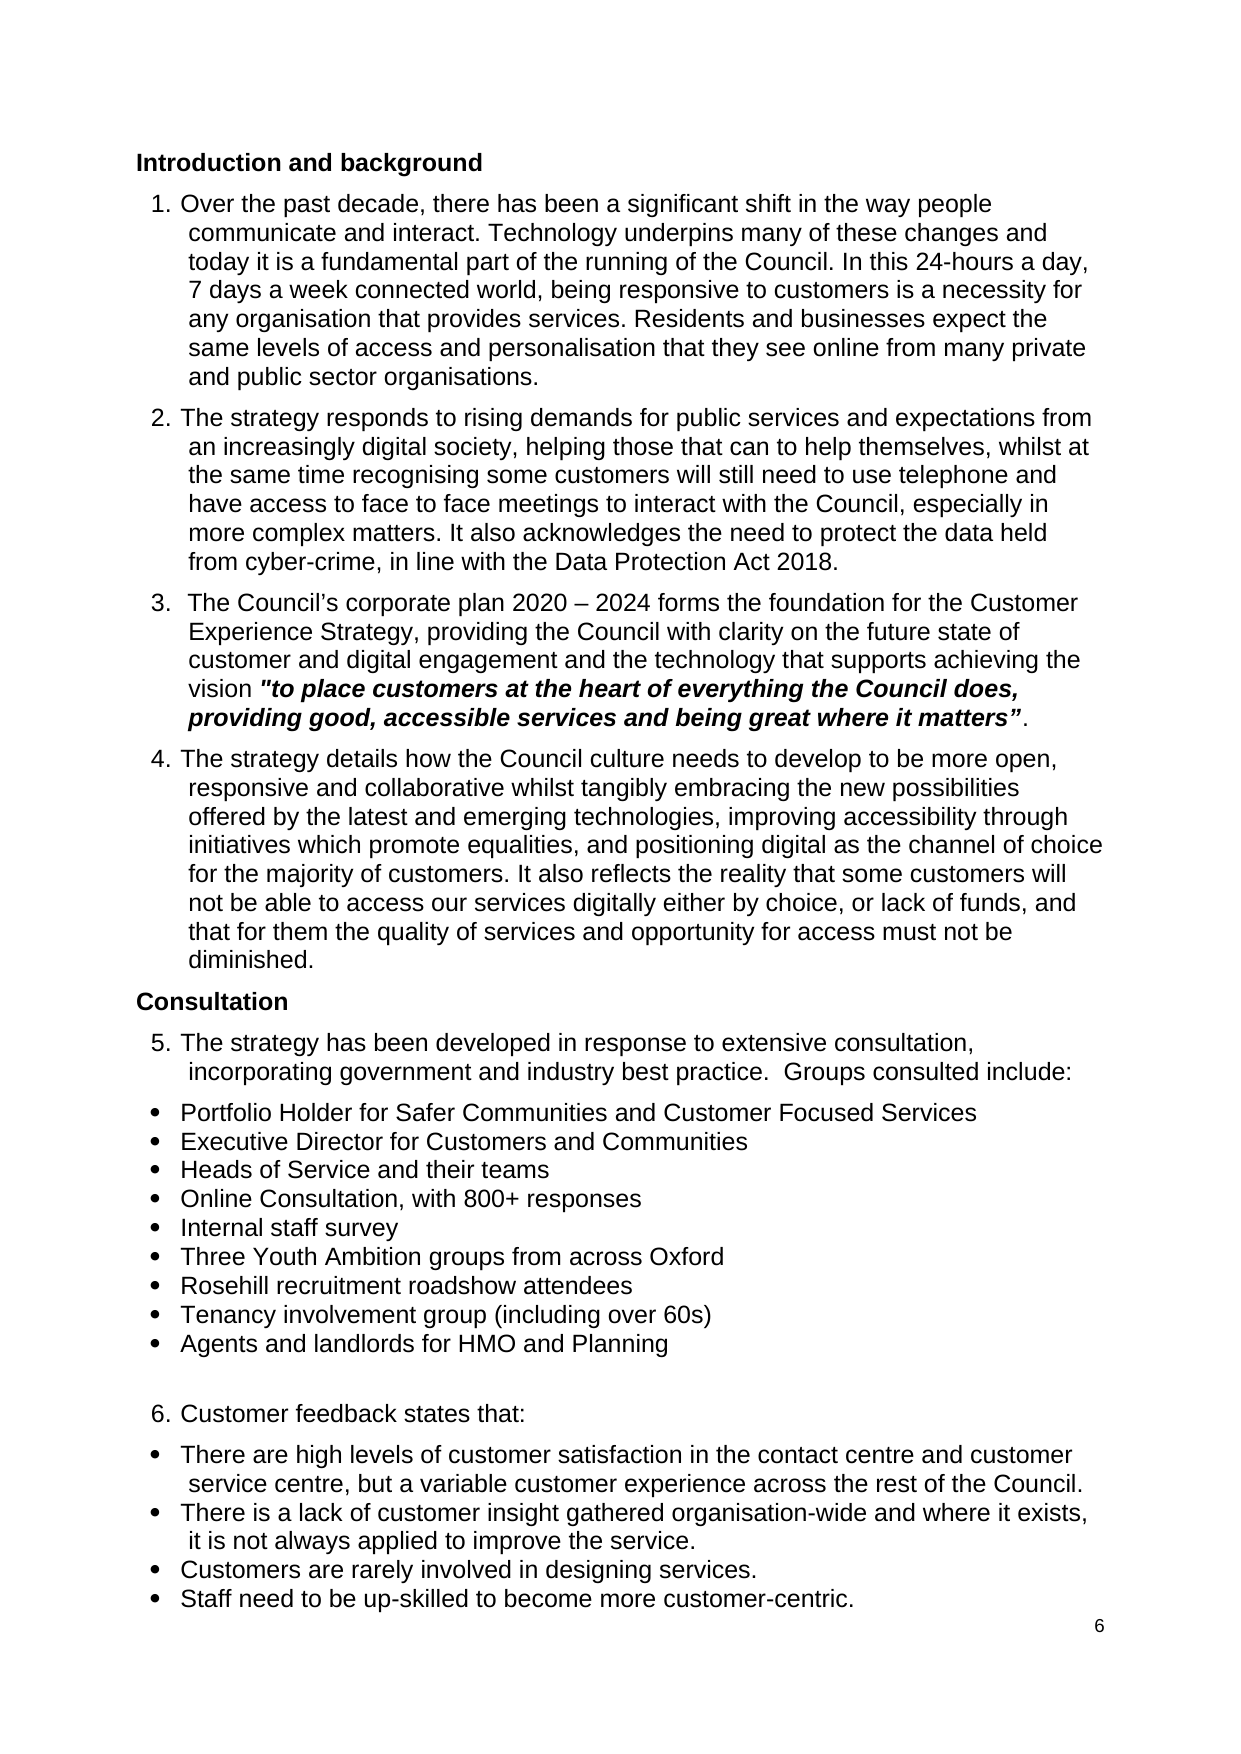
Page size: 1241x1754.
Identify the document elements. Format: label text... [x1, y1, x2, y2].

list Rosehill recruitment roadshow attendees [151, 1271, 1104, 1300]
list Executive Director for Customers and Communities [151, 1127, 1104, 1155]
list Customer feedback states that: [151, 1399, 1104, 1427]
list The strategy details how the Council culture needs to develop to be more open, responsive and collaborative whilst tangibly embracing the new possibilities offered by the latest and emerging technologies, improving accessibility through initiatives which promote equalities, and positioning digital as the channel of choice for the majority of customers. It also reflects the reality that some customers will not be able to access our services digitally either by choice, or lack of funds, and that for them the quality of services and opportunity for access must not be diminished. [151, 744, 1104, 974]
subtitle Introduction and background [136, 148, 1104, 176]
list There is a lack of customer insight gathered organisation-wide and where it exists, it is not always applied to improve the service. [151, 1497, 1104, 1555]
list Internal staff survey [151, 1213, 1104, 1242]
list The strategy responds to rising demands for public services and expectations from an increasingly digital society, helping those that can to help themselves, whilst at the same time recognising some customers will still need to use telephone and have access to face to face meetings to interact with the Council, especially in more complex matters. It also acknowledges the need to protect the data held from cyber-crime, in line with the Data Protection Act 2018. [151, 403, 1104, 575]
list Heads of Service and their teams [151, 1155, 1104, 1184]
list There are high levels of customer satisfaction in the contact centre and customer service centre, but a variable customer experience across the rest of the Council. [151, 1440, 1104, 1497]
list Customers are rarely involved in designing services. [151, 1555, 1104, 1584]
list Portfolio Holder for Safer Communities and Customer Focused Services [151, 1098, 1104, 1127]
list Staff need to be up-skilled to become more customer-centric. [151, 1584, 1104, 1613]
list The strategy has been developed in response to extensive consultation, incorporating government and industry best practice. Groups consulted include: [151, 1028, 1104, 1085]
list Three Youth Ambition groups from across Oxford [151, 1242, 1104, 1271]
list Online Consultation, with 800+ responses [151, 1184, 1104, 1213]
list The Council’s corporate plan 2020 – 2024 forms the foundation for the Customer Experience Strategy, providing the Council with clarity on the future state of customer and digital engagement and the technology that supports achieving the vision "to place customers at the heart of everything the Council does, providing good, accessible services and being great where it matters”. [151, 588, 1104, 731]
text Consultation [136, 986, 1104, 1015]
list Tenancy involvement group (including over 60s) [151, 1300, 1104, 1328]
list Over the past decade, there has been a significant shift in the way people communicate and interact. Technology underpins many of these changes and today it is a fundamental part of the running of the Council. In this 24-hours a day, 7 days a week connected world, being responsive to customers is a necessity for any organisation that provides services. Residents and businesses expect the same levels of access and personalisation that they see online from many private and public sector organisations. [151, 189, 1104, 390]
list Agents and landlords for HMO and Planning [151, 1328, 1104, 1357]
